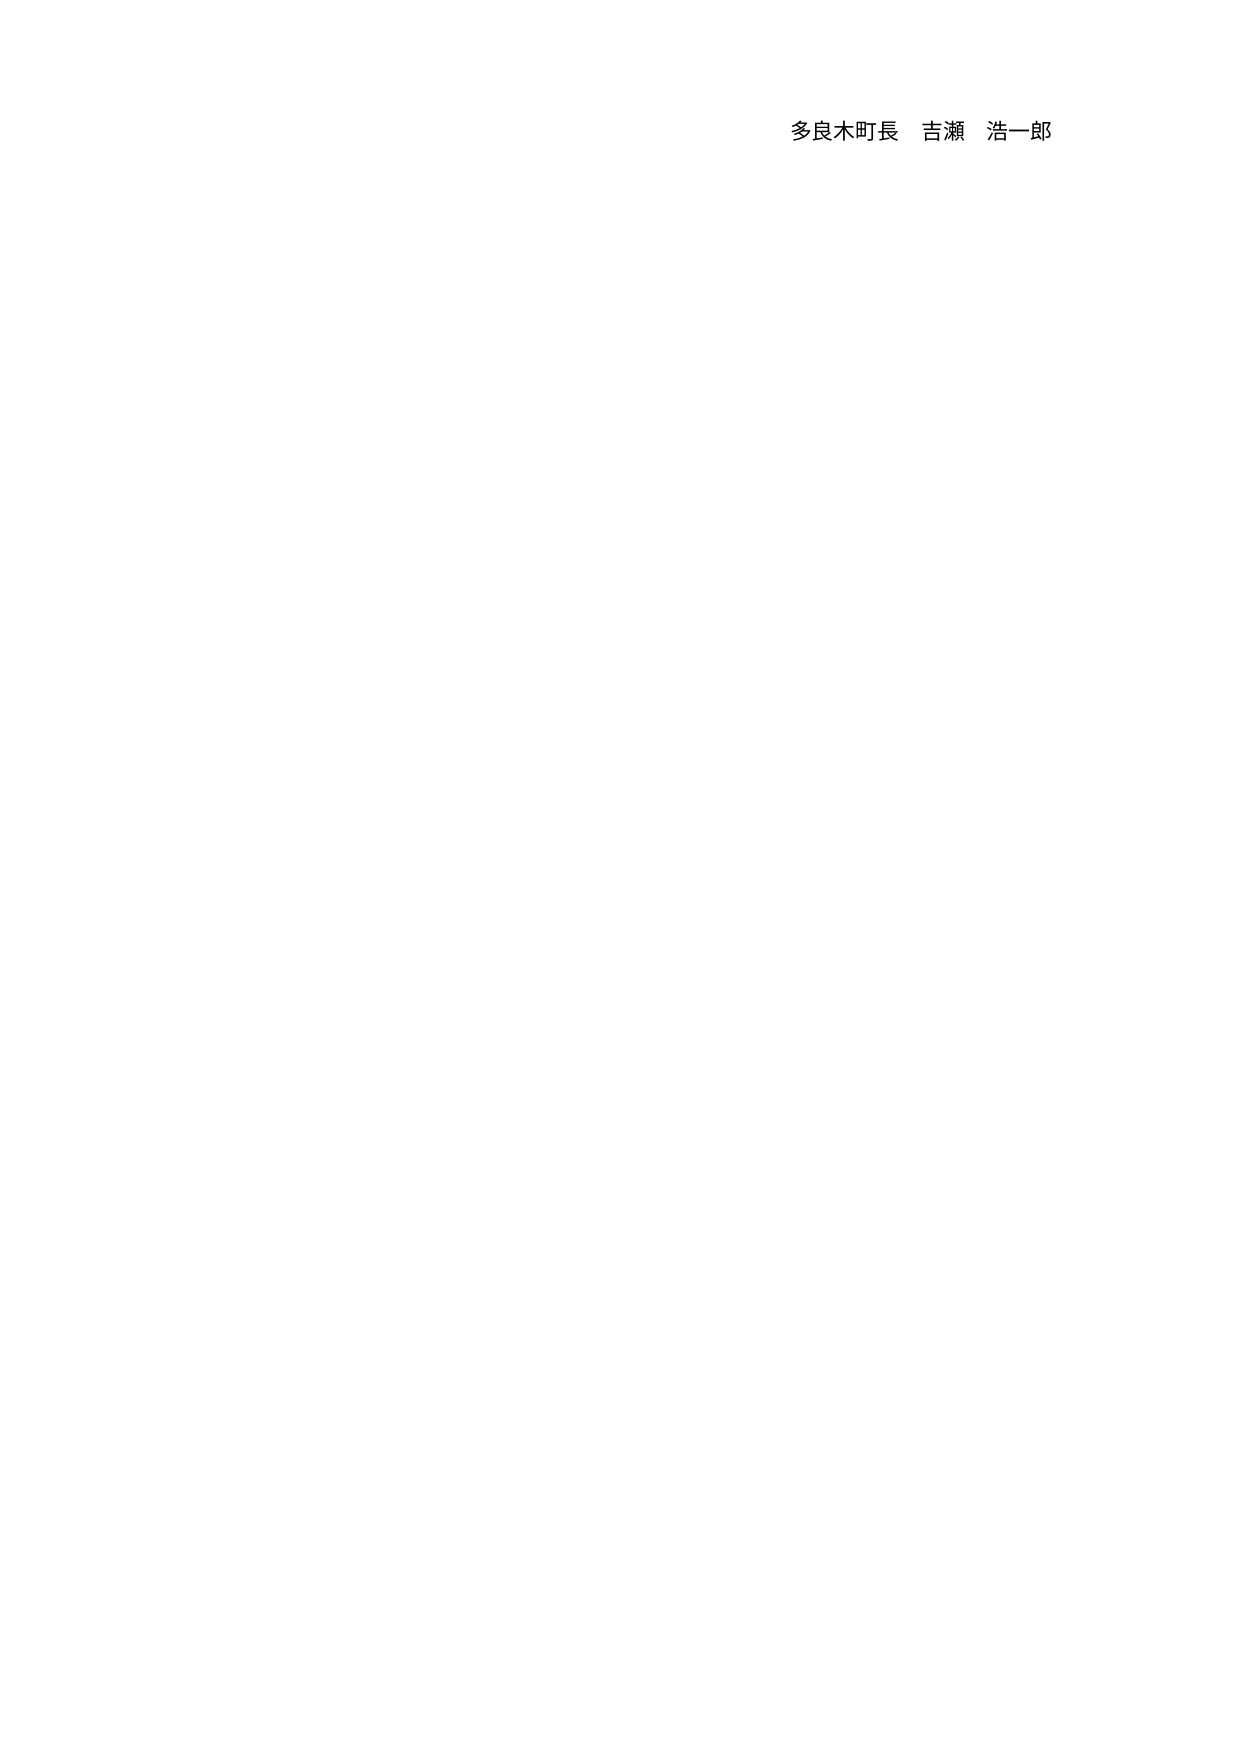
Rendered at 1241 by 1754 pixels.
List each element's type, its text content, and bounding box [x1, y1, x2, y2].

text 多良木町長 吉瀬 浩一郎 [177, 118, 1063, 145]
